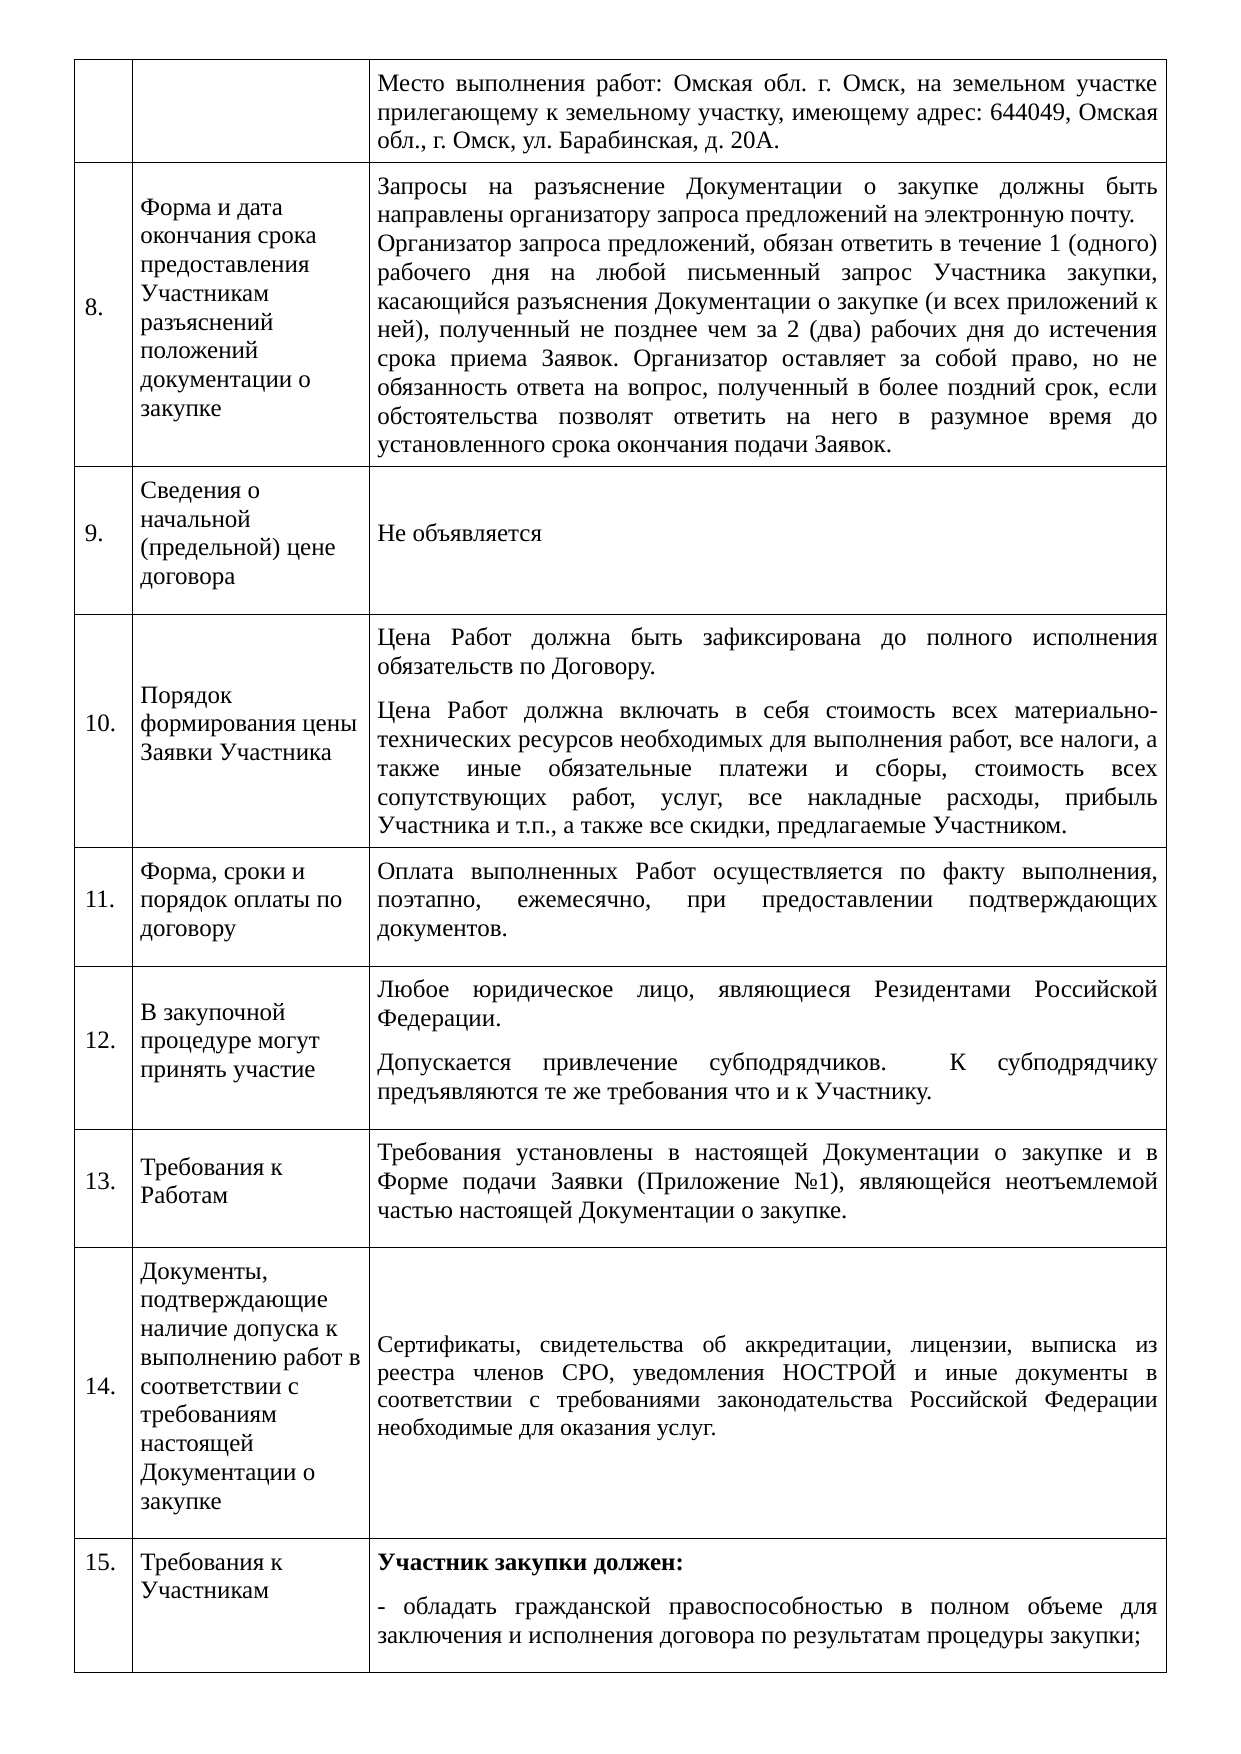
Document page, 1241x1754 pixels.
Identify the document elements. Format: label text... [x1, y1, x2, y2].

table_cell Требования установлены в настоящей Документации о закупке и в Форме подачи Заявки (Приложение №1), являющейся неотъемлемой частью настоящей Документации о закупке. [370, 1130, 1166, 1247]
table_cell [75, 848, 132, 966]
table_cell Любое юридическое лицо, являющиеся Резидентами Российской Федерации. Допускается привлечение субподрядчиков. К субподрядчику предъявляются те же требования что и к Участнику. [370, 967, 1166, 1128]
table_cell Сведения о начальной (предельной) цене договора [133, 467, 369, 613]
table_cell Запросы на разъяснение Документации о закупке должны быть направлены организатору запроса предложений на электронную почту. Организатор запроса предложений, обязан ответить в течение 1 (одного) рабочего дня на любой письменный запрос Участника закупки, касающийся разъяснения Документации о закупке (и всех приложений к ней), полученный не позднее чем за 2 (два) рабочих дня до истечения срока приема Заявок. Организатор оставляет за собой право, но не обязанность ответа на вопрос, полученный в более поздний срок, если обстоятельства позволят ответить на него в разумное время до установленного срока окончания подачи Заявок. [370, 163, 1166, 466]
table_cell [133, 60, 369, 162]
table_cell Оплата выполненных Работ осуществляется по факту выполнения, поэтапно, ежемесячно, при предоставлении подтверждающих документов. [370, 848, 1166, 966]
table_cell Не объявляется [370, 467, 1166, 613]
table_cell [75, 163, 132, 466]
table_cell Форма и дата окончания срока предоставления Участникам разъяснений положений документации о закупке [133, 163, 369, 466]
table_cell Порядок формирования цены Заявки Участника [133, 615, 369, 847]
table_cell [75, 967, 132, 1128]
table_cell [75, 60, 132, 162]
table_cell Цена Работ должна быть зафиксирована до полного исполнения обязательств по Договору. Цена Работ должна включать в себя стоимость всех материально-технических ресурсов необходимых для выполнения работ, все налоги, а также иные обязательные платежи и сборы, стоимость всех сопутствующих работ, услуг, все накладные расходы, прибыль Участника и т.п., а также все скидки, предлагаемые Участником. [370, 615, 1166, 847]
table_cell Требования к Работам [133, 1130, 369, 1247]
table_cell Сертификаты, свидетельства об аккредитации, лицензии, выписка из реестра членов СРО, уведомления НОСТРОЙ и иные документы в соответствии с требованиями законодательства Российской Федерации необходимые для оказания услуг. [370, 1248, 1166, 1538]
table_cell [370, 1539, 1166, 1672]
table_cell [75, 1130, 132, 1247]
table_cell Документы, подтверждающие наличие допуска к выполнению работ в соответствии с требованиям настоящей Документации о закупке [133, 1248, 369, 1538]
table_cell [75, 1248, 132, 1538]
table_cell В закупочной процедуре могут принять участие [133, 967, 369, 1128]
table_cell [75, 467, 132, 613]
table_cell [75, 615, 132, 847]
table_cell Форма, сроки и порядок оплаты по договору [133, 848, 369, 966]
table_cell [75, 1539, 132, 1672]
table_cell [370, 60, 1166, 162]
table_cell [133, 1539, 369, 1672]
